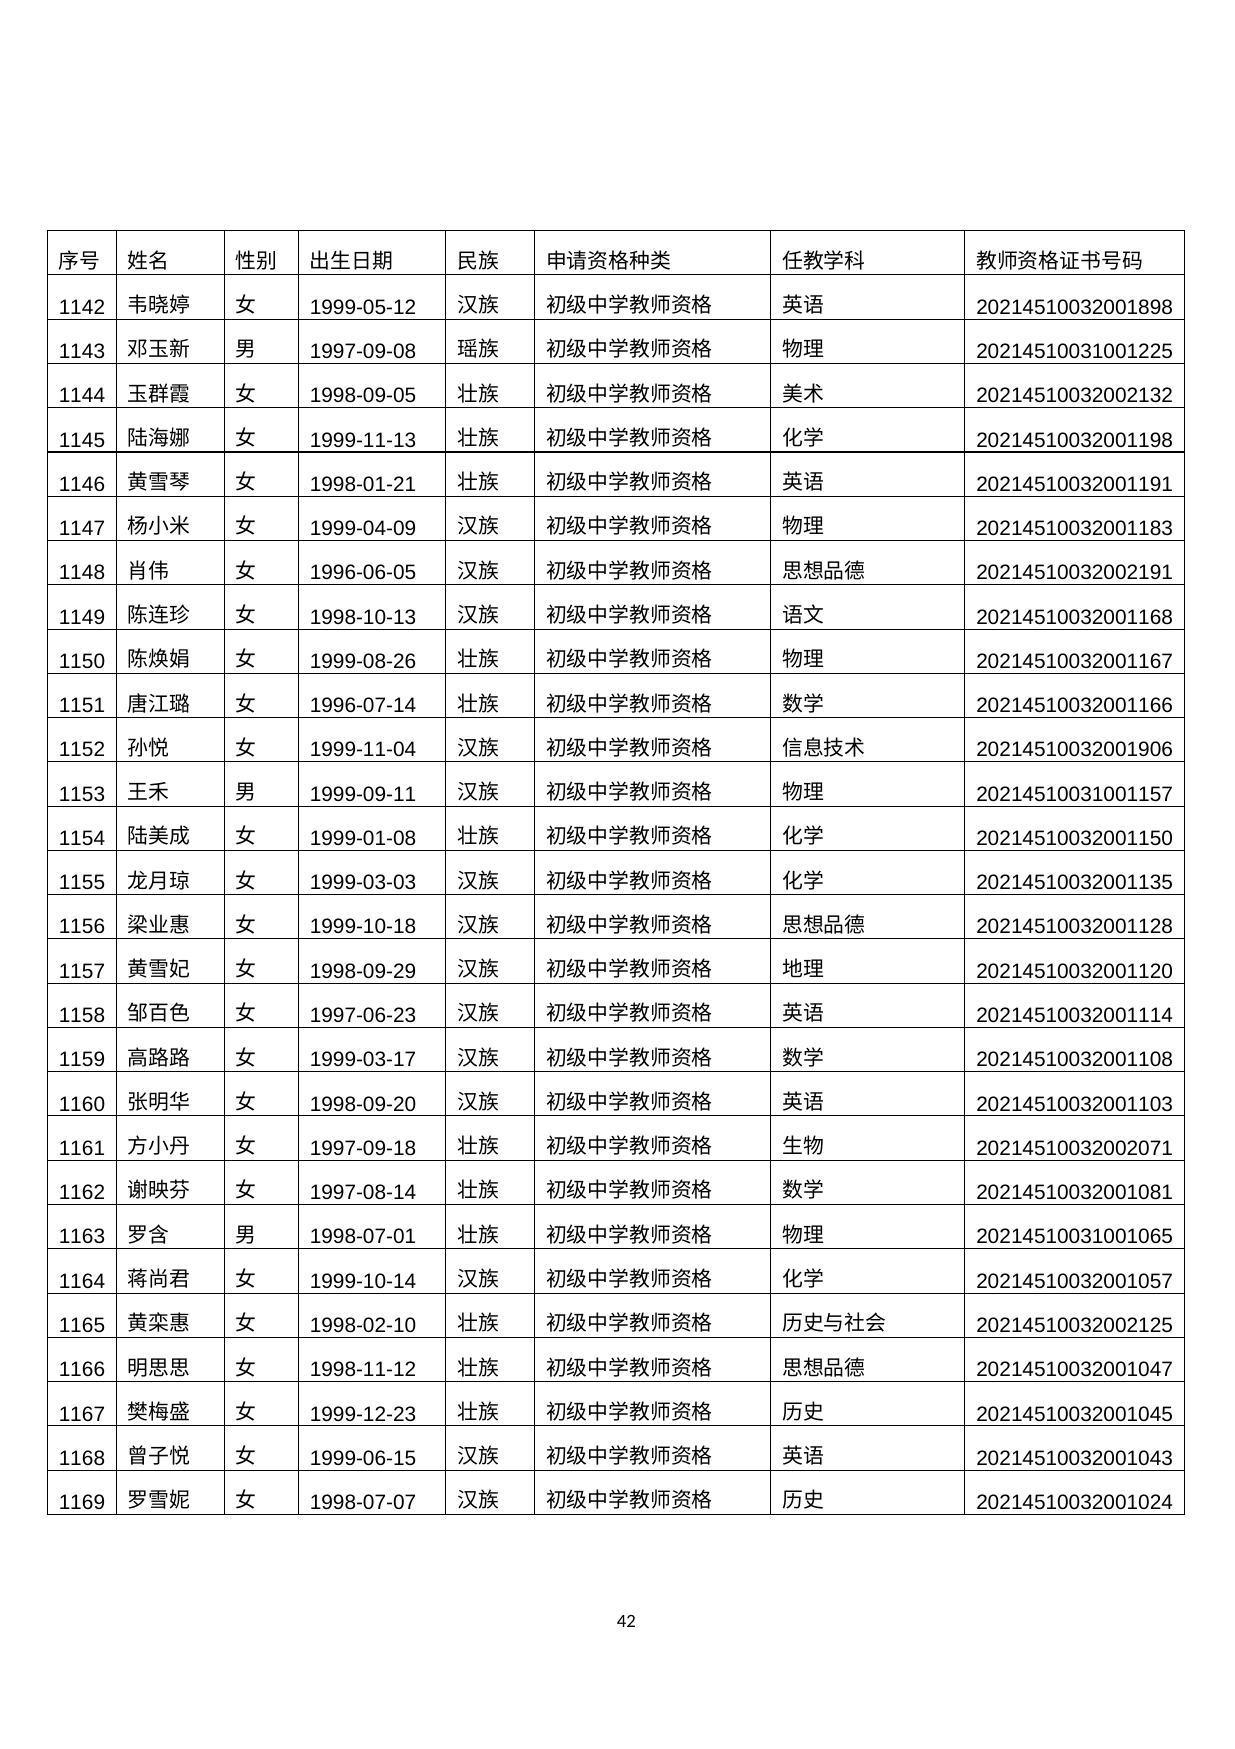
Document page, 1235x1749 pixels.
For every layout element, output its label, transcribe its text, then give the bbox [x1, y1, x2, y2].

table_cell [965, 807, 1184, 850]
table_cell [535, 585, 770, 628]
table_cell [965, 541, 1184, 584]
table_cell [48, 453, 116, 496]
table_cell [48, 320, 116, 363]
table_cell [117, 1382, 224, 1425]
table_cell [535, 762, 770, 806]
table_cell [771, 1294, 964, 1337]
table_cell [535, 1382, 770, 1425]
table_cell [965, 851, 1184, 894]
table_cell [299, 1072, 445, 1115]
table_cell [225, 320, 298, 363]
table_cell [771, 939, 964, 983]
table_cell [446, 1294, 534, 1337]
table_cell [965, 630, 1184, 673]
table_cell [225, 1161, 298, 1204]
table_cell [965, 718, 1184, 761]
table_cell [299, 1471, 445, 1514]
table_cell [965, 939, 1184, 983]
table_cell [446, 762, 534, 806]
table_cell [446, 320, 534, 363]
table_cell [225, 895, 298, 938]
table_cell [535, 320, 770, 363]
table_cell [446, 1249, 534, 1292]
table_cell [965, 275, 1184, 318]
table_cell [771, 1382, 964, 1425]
table_header 民族 [446, 231, 534, 274]
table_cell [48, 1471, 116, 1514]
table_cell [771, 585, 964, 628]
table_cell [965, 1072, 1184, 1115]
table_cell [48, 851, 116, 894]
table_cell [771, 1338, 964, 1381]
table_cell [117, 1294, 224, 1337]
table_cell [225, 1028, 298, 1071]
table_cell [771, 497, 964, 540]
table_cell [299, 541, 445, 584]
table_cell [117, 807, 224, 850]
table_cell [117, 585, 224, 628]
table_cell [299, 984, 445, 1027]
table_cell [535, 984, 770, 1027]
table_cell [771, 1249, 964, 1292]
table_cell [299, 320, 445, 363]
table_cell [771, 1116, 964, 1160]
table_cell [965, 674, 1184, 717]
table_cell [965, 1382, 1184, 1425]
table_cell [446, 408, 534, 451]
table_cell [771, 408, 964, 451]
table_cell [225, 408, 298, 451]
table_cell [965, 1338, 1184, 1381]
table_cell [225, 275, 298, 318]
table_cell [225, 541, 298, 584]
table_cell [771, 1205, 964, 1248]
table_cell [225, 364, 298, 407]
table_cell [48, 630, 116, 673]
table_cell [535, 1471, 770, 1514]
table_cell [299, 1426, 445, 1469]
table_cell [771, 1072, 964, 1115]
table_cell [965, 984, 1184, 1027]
table_header 姓名 [117, 231, 224, 274]
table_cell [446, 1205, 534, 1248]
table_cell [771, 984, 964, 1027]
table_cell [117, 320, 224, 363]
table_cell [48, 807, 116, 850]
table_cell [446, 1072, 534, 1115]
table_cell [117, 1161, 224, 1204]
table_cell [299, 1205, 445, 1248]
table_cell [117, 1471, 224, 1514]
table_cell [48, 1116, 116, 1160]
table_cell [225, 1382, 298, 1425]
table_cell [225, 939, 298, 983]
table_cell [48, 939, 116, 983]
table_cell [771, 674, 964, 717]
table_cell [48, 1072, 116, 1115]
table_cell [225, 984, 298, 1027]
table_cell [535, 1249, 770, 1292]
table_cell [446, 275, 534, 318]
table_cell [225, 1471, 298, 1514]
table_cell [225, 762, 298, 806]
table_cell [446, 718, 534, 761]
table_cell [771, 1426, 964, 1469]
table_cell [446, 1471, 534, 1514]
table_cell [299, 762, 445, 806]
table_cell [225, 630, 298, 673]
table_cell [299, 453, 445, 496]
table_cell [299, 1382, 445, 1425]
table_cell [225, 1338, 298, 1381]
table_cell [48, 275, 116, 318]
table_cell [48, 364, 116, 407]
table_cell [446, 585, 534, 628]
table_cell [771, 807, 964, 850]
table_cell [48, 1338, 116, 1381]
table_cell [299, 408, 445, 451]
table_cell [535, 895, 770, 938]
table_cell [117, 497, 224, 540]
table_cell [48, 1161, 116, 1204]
table_header 申请资格种类 [535, 231, 770, 274]
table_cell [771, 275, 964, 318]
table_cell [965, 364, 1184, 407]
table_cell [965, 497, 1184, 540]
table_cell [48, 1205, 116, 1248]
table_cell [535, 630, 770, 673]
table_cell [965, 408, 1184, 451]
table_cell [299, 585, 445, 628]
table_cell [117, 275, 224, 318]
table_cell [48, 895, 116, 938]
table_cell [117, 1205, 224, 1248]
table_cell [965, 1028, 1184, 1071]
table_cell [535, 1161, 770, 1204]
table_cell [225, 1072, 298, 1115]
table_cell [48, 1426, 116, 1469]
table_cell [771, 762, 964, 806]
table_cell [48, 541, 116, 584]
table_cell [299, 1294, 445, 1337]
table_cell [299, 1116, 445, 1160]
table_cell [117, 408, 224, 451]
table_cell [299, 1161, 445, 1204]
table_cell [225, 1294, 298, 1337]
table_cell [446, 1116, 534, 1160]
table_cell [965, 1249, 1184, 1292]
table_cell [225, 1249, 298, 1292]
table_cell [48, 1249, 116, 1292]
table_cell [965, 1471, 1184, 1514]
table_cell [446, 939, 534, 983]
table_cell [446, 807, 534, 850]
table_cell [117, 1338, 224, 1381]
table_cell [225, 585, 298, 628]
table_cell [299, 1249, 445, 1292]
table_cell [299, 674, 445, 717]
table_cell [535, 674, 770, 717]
table_header 任教学科 [771, 231, 964, 274]
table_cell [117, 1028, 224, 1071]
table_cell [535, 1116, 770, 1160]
table_header 性别 [225, 231, 298, 274]
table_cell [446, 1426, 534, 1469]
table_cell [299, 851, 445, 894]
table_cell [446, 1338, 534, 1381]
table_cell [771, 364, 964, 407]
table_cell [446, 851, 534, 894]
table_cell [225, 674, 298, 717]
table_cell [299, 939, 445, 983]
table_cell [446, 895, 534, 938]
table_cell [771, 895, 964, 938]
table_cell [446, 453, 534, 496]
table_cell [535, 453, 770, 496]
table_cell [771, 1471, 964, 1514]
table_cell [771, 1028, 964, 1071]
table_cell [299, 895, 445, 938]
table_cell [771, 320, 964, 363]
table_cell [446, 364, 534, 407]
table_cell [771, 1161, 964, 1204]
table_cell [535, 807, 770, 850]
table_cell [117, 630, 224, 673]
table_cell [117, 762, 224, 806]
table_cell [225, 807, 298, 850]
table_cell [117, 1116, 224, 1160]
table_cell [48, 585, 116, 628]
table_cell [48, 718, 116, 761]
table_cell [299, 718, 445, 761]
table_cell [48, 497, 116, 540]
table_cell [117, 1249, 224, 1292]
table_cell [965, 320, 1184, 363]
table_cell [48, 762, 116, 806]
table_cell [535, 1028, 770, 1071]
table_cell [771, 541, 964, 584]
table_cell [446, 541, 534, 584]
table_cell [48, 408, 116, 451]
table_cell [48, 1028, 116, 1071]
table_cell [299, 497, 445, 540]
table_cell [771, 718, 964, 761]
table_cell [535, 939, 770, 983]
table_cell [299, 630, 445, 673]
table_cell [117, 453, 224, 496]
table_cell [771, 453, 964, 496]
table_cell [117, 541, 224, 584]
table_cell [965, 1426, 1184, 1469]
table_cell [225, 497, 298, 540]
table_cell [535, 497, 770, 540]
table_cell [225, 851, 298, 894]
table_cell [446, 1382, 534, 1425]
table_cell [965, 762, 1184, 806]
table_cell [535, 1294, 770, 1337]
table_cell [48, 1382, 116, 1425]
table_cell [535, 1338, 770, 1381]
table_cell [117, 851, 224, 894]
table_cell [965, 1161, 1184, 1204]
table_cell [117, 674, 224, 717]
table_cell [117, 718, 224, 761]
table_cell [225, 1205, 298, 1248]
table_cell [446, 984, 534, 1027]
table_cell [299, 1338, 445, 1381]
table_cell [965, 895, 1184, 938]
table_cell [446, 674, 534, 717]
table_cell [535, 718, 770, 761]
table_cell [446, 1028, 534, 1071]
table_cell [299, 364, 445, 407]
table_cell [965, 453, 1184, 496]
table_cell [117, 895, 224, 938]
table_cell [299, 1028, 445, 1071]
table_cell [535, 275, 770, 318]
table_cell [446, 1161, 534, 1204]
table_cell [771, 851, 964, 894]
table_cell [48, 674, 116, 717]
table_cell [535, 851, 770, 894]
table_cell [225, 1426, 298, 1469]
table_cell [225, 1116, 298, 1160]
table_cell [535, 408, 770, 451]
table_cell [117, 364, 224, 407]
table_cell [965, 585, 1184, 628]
table_header 出生日期 [299, 231, 445, 274]
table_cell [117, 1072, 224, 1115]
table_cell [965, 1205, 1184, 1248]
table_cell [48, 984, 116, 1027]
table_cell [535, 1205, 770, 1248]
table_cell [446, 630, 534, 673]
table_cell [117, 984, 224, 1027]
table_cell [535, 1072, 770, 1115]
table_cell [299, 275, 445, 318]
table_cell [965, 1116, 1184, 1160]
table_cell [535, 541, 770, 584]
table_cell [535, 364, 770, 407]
table_header 教师资格证书号码 [965, 231, 1184, 274]
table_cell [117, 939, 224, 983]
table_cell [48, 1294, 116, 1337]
table_header 序号 [48, 231, 116, 274]
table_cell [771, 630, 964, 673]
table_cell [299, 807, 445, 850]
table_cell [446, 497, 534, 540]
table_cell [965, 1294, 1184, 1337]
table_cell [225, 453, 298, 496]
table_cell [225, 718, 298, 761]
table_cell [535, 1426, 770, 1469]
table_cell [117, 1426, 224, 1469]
